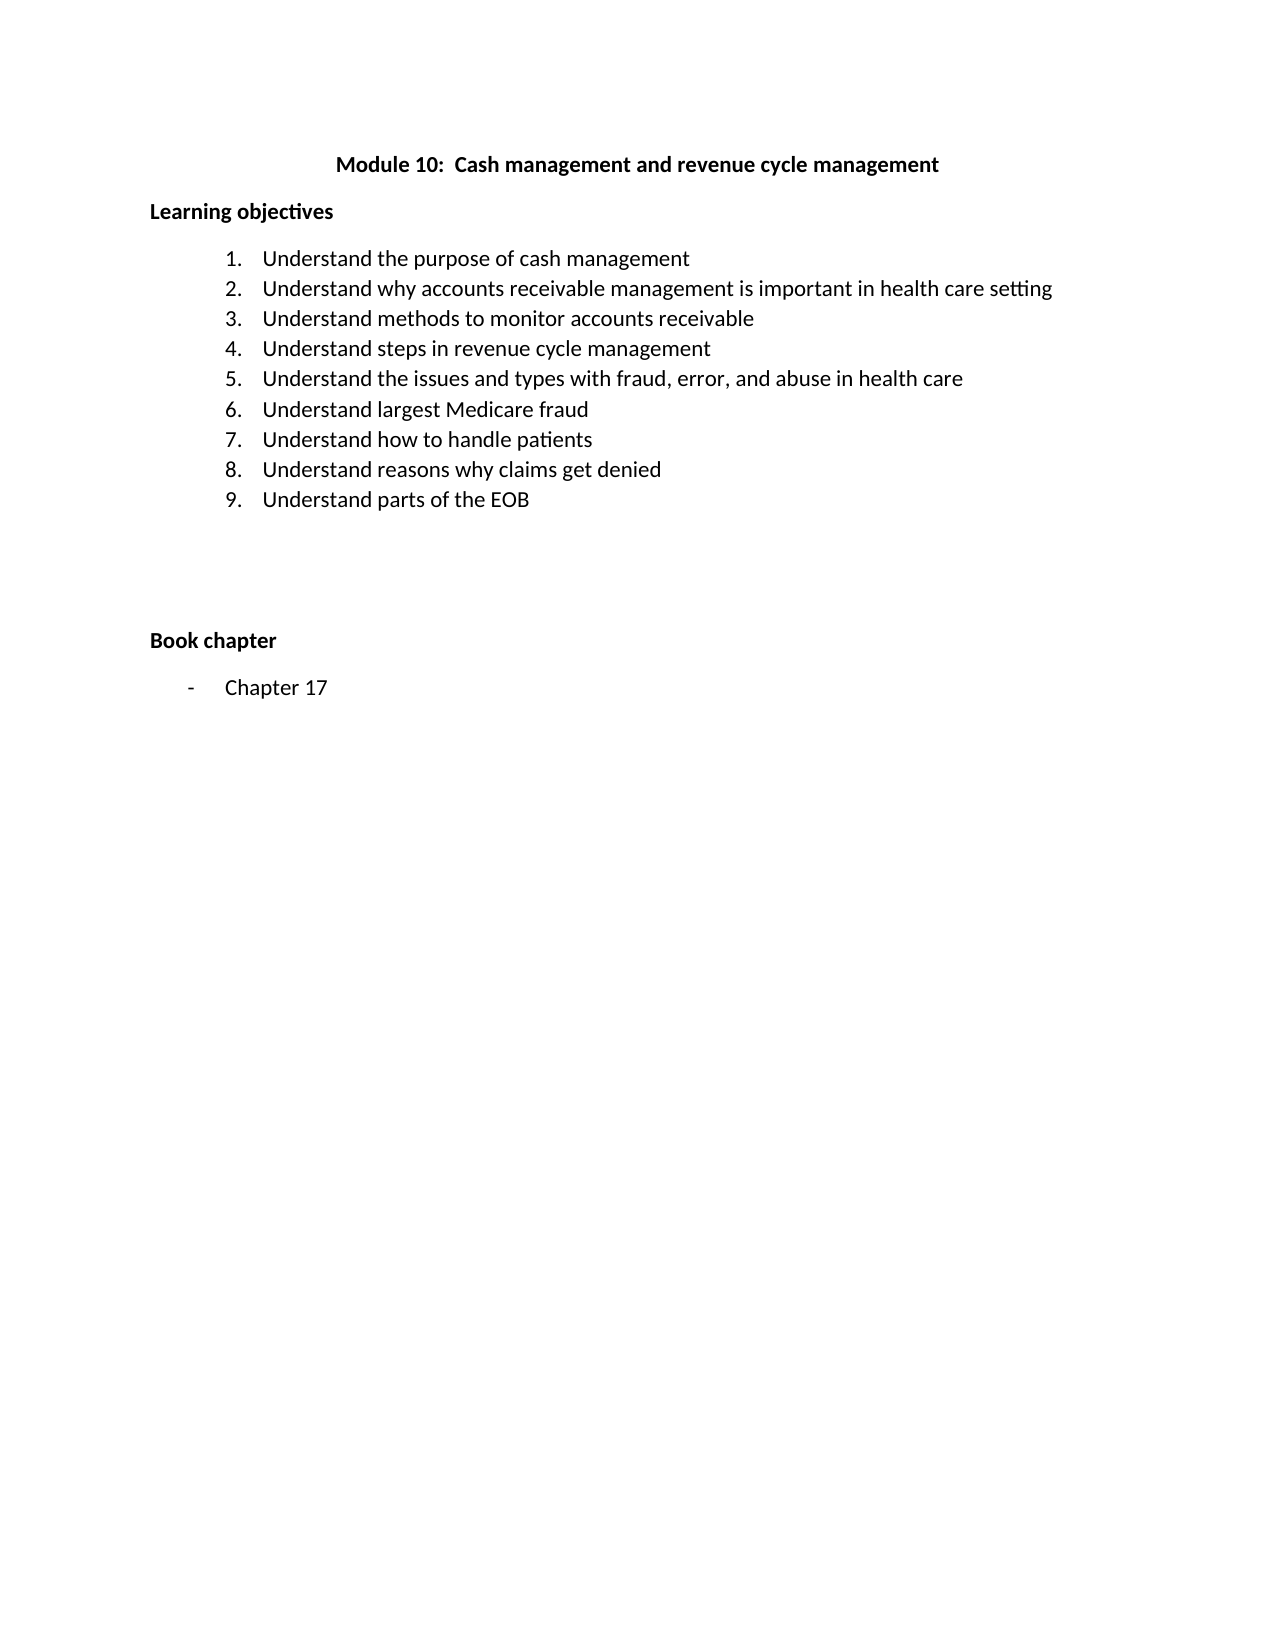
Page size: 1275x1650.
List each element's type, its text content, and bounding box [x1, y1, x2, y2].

list Understand steps in revenue cycle management [225, 334, 1125, 362]
list Understand the issues and types with fraud, error, and abuse in health care [225, 364, 1125, 393]
list Understand methods to monitor accounts receivable [225, 304, 1125, 332]
text Book chapter [150, 626, 1125, 654]
list Understand the purpose of cash management [225, 244, 1125, 272]
text Module 10: Cash management and revenue cycle management [150, 150, 1125, 178]
list Understand reasons why claims get denied [225, 455, 1125, 483]
list Understand how to handle patients [225, 425, 1125, 453]
list Understand largest Medicare fraud [225, 395, 1125, 423]
text Learning objectives [150, 197, 1125, 225]
list Chapter 17 [187, 673, 1125, 701]
list Understand parts of the EOB [225, 485, 1125, 513]
list Understand why accounts receivable management is important in health care setting [225, 274, 1125, 302]
